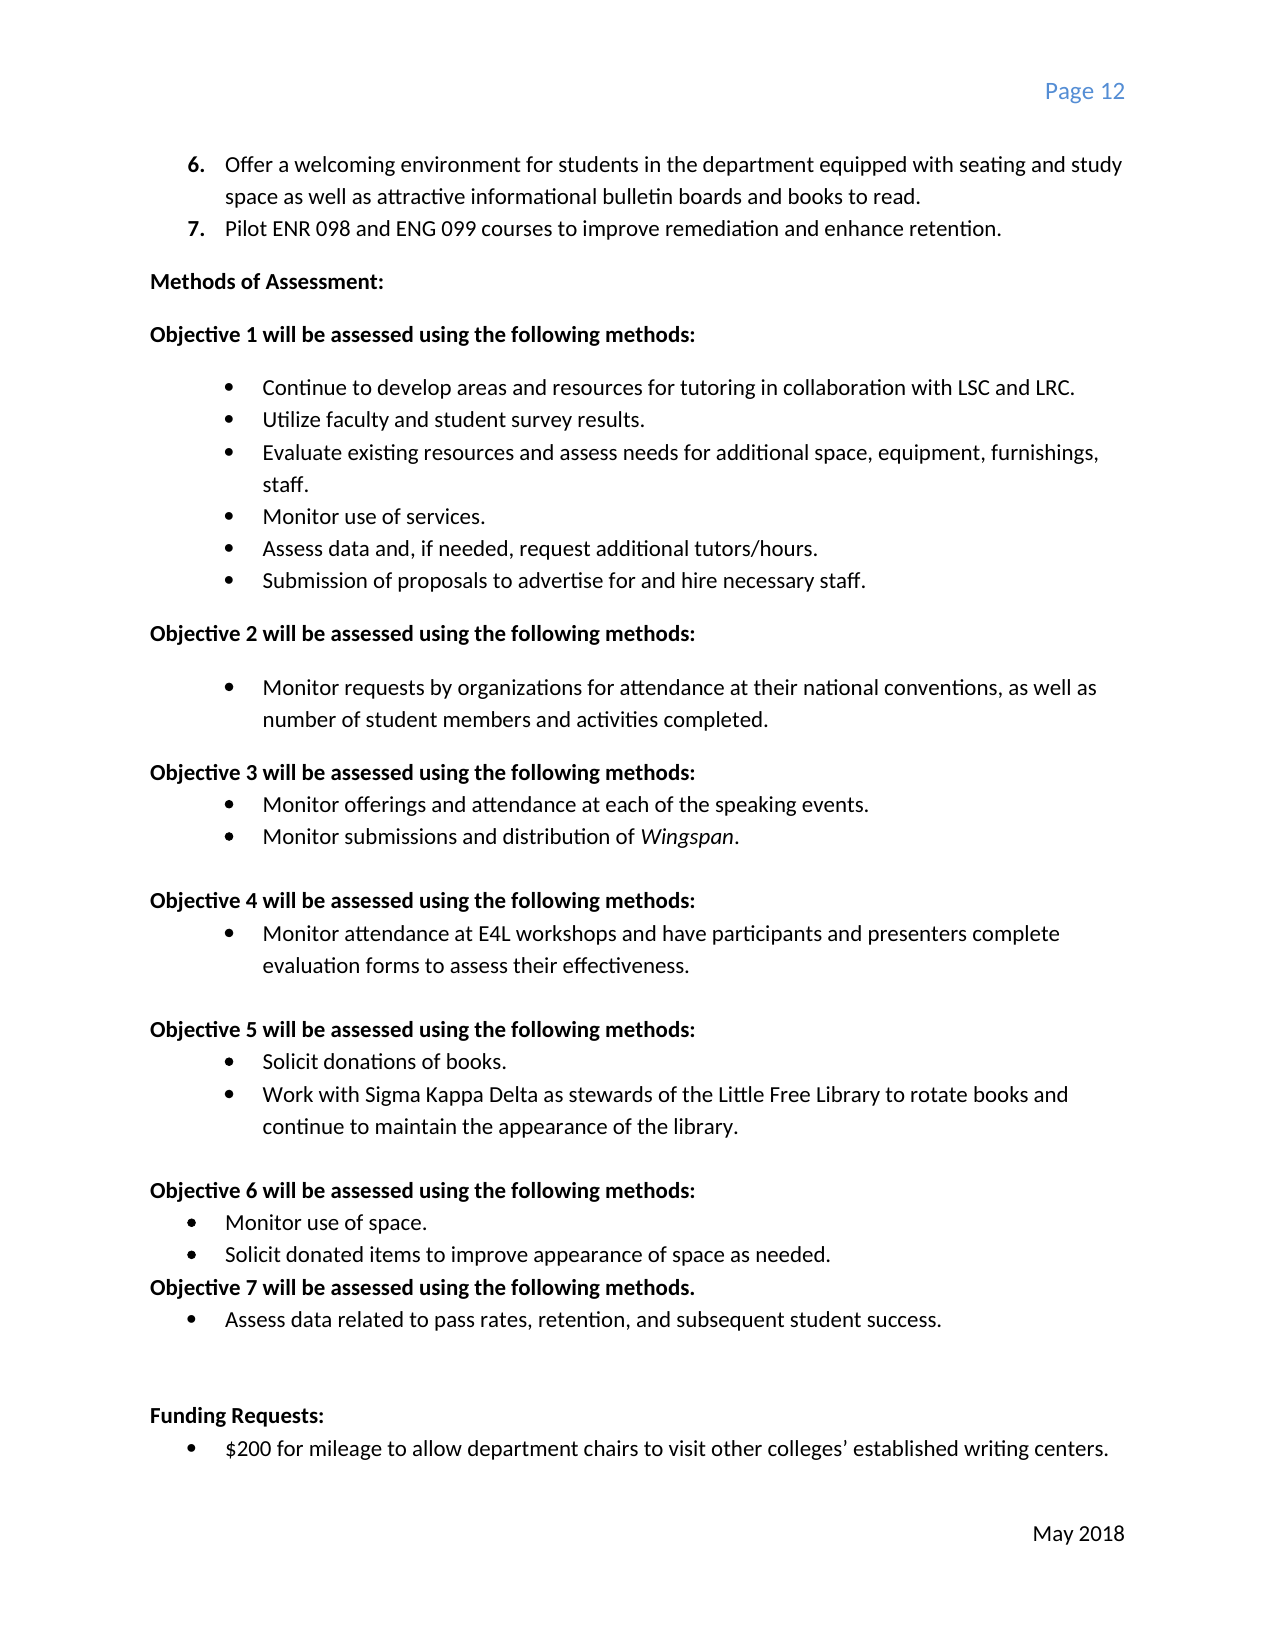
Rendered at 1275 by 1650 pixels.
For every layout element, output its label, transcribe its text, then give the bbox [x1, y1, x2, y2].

text Objective 7 will be assessed using the following methods. [150, 1273, 1125, 1301]
list Offer a welcoming environment for students in the department equipped with seating and study space as well as attractive informational bulletin boards and books to read. [187, 150, 1125, 210]
list Monitor requests by organizations for attendance at their national conventions, as well as number of student members and activities completed. [225, 673, 1125, 733]
text Objective 6 will be assessed using the following methods: [150, 1176, 1125, 1204]
list Evaluate existing resources and assess needs for additional space, equipment, furnishings, staff. [225, 438, 1125, 498]
text Objective 1 will be assessed using the following methods: [150, 320, 1125, 348]
list Objective 5 will be assessed using the following methods: [150, 1015, 1125, 1043]
list Continue to develop areas and resources for tutoring in collaboration with LSC and LRC. [225, 373, 1125, 401]
text Funding Requests: [150, 1402, 1125, 1429]
list Monitor use of space. [187, 1208, 1125, 1236]
list Pilot ENR 098 and ENG 099 courses to improve remediation and enhance retention. [187, 214, 1125, 242]
list Monitor submissions and distribution of Wingspan. [225, 822, 1125, 850]
list Work with Sigma Kappa Delta as stewards of the Little Free Library to rotate books and continue to maintain the appearance of the library. [225, 1080, 1125, 1140]
list Monitor use of services. [225, 502, 1125, 530]
list $200 for mileage to allow department chairs to visit other colleges’ established writing centers. [187, 1434, 1125, 1462]
list Solicit donated items to improve appearance of space as needed. [187, 1241, 1125, 1269]
list Utilize faculty and student survey results. [225, 406, 1125, 434]
list Submission of proposals to advertise for and hire necessary staff. [225, 567, 1125, 594]
list Assess data related to pass rates, retention, and subsequent student success. [187, 1305, 1125, 1333]
list Monitor attendance at E4L workshops and have participants and presenters complete evaluation forms to assess their effectiveness. [225, 919, 1125, 979]
text Objective 4 will be assessed using the following methods: [150, 887, 1125, 914]
text Methods of Assessment: [150, 267, 1125, 295]
list Assess data and, if needed, request additional tutors/hours. [225, 534, 1125, 562]
list Monitor offerings and attendance at each of the speaking events. [225, 790, 1125, 818]
text Objective 2 will be assessed using the following methods: [150, 619, 1125, 648]
list Solicit donations of books. [225, 1047, 1125, 1076]
text Objective 3 will be assessed using the following methods: [150, 758, 1125, 786]
